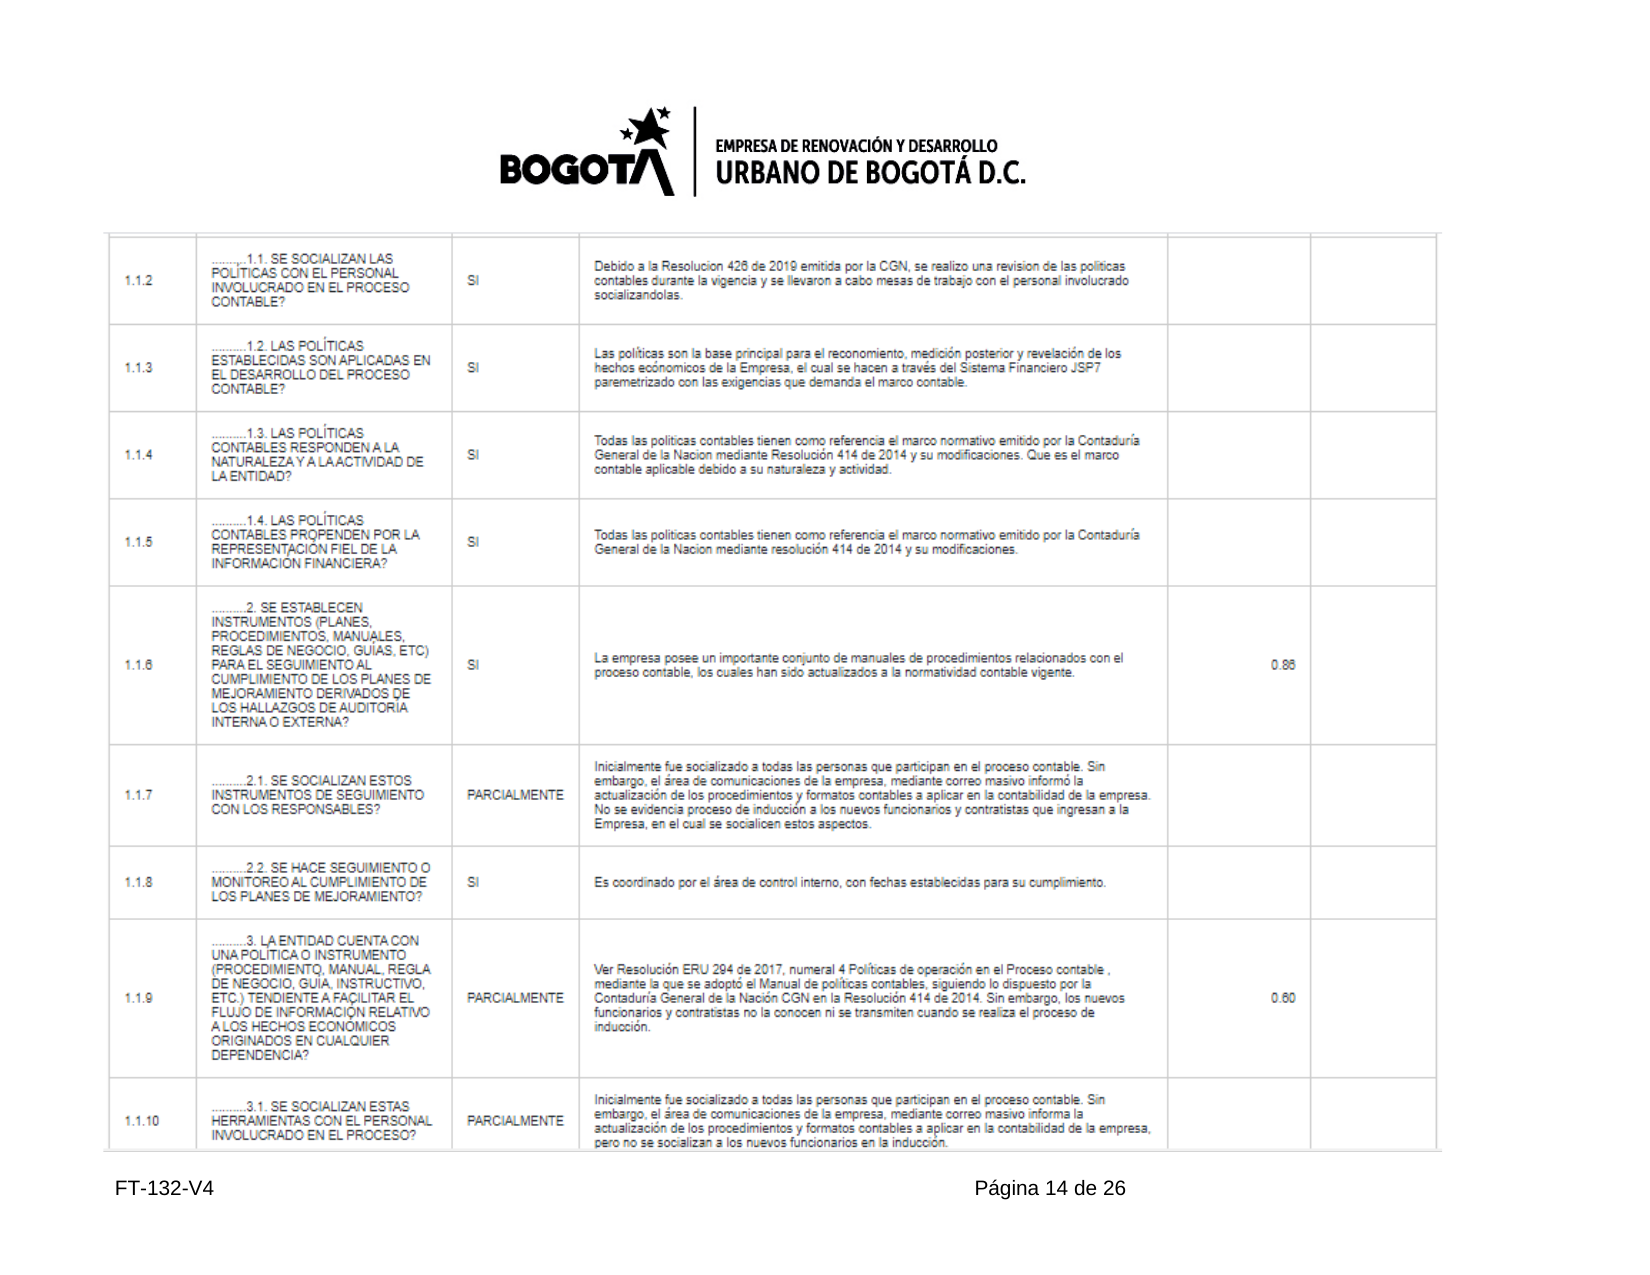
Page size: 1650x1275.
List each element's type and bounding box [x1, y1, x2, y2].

picture [103, 231, 1443, 1152]
picture [480, 84, 1048, 220]
